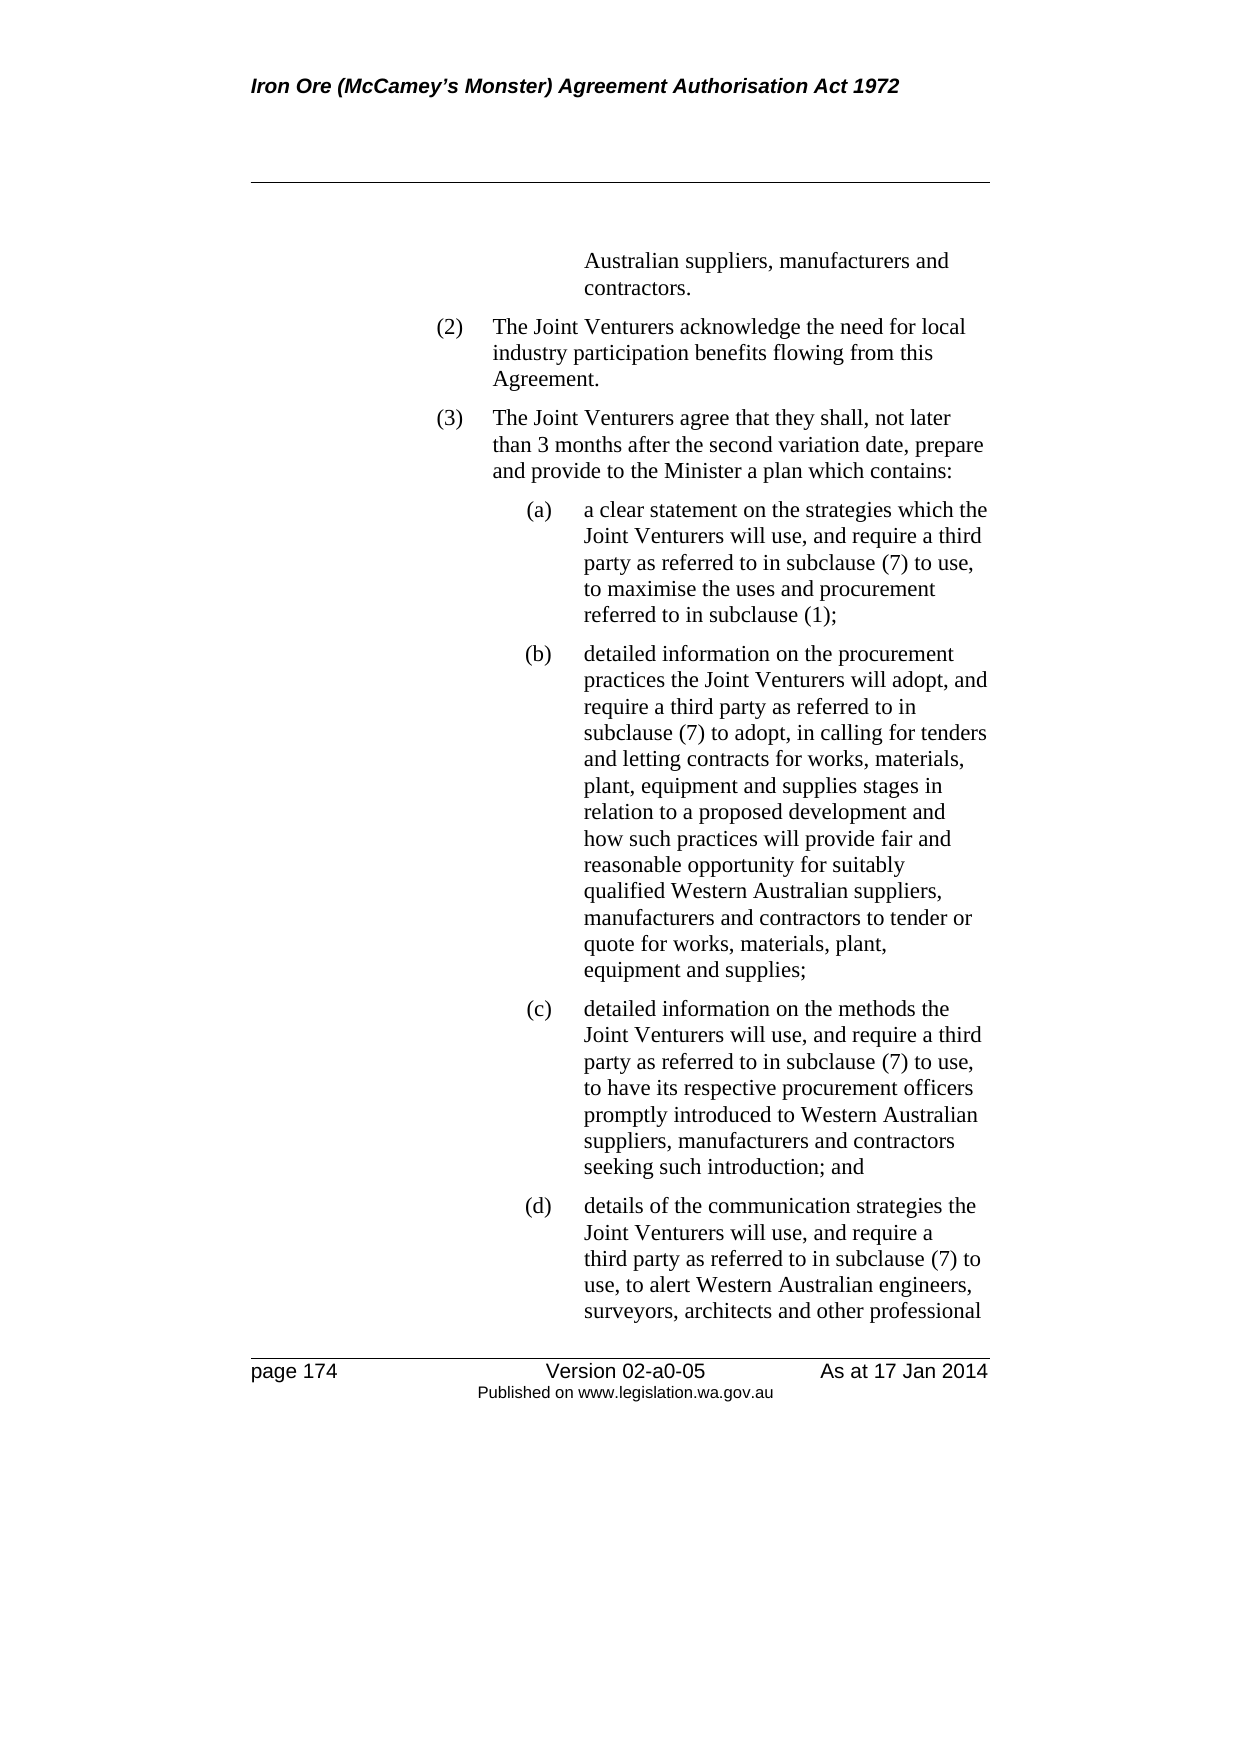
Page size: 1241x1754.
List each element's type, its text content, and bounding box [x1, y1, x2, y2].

text (b) detailed information on the procurement practices the Joint Venturers will adopt, and require a third party as referred to in subclause (7) to adopt, in calling for tenders and letting contracts for works, materials, plant, equipment and supplies stages in relation to a proposed development and how such practices will provide fair and reasonable opportunity for suitably qualified Western Australian suppliers, manufacturers and contractors to tender or quote for works, materials, plant, equipment and supplies; [251, 640, 990, 983]
text (2) The Joint Venturers acknowledge the need for local industry participation benefits flowing from this Agreement. [251, 313, 990, 392]
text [251, 247, 990, 300]
text (a) a clear statement on the strategies which the Joint Venturers will use, and require a third party as referred to in subclause (7) to use, to maximise the uses and procurement referred to in subclause (1); [251, 496, 990, 628]
text (3) The Joint Venturers agree that they shall, not later than 3 months after the second variation date, prepare and provide to the Minister a plan which contains: [251, 404, 990, 483]
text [251, 1192, 990, 1324]
text (c) detailed information on the methods the Joint Venturers will use, and require a third party as referred to in subclause (7) to use, to have its respective procurement officers promptly introduced to Western Australian suppliers, manufacturers and contractors seeking such introduction; and [251, 995, 990, 1180]
